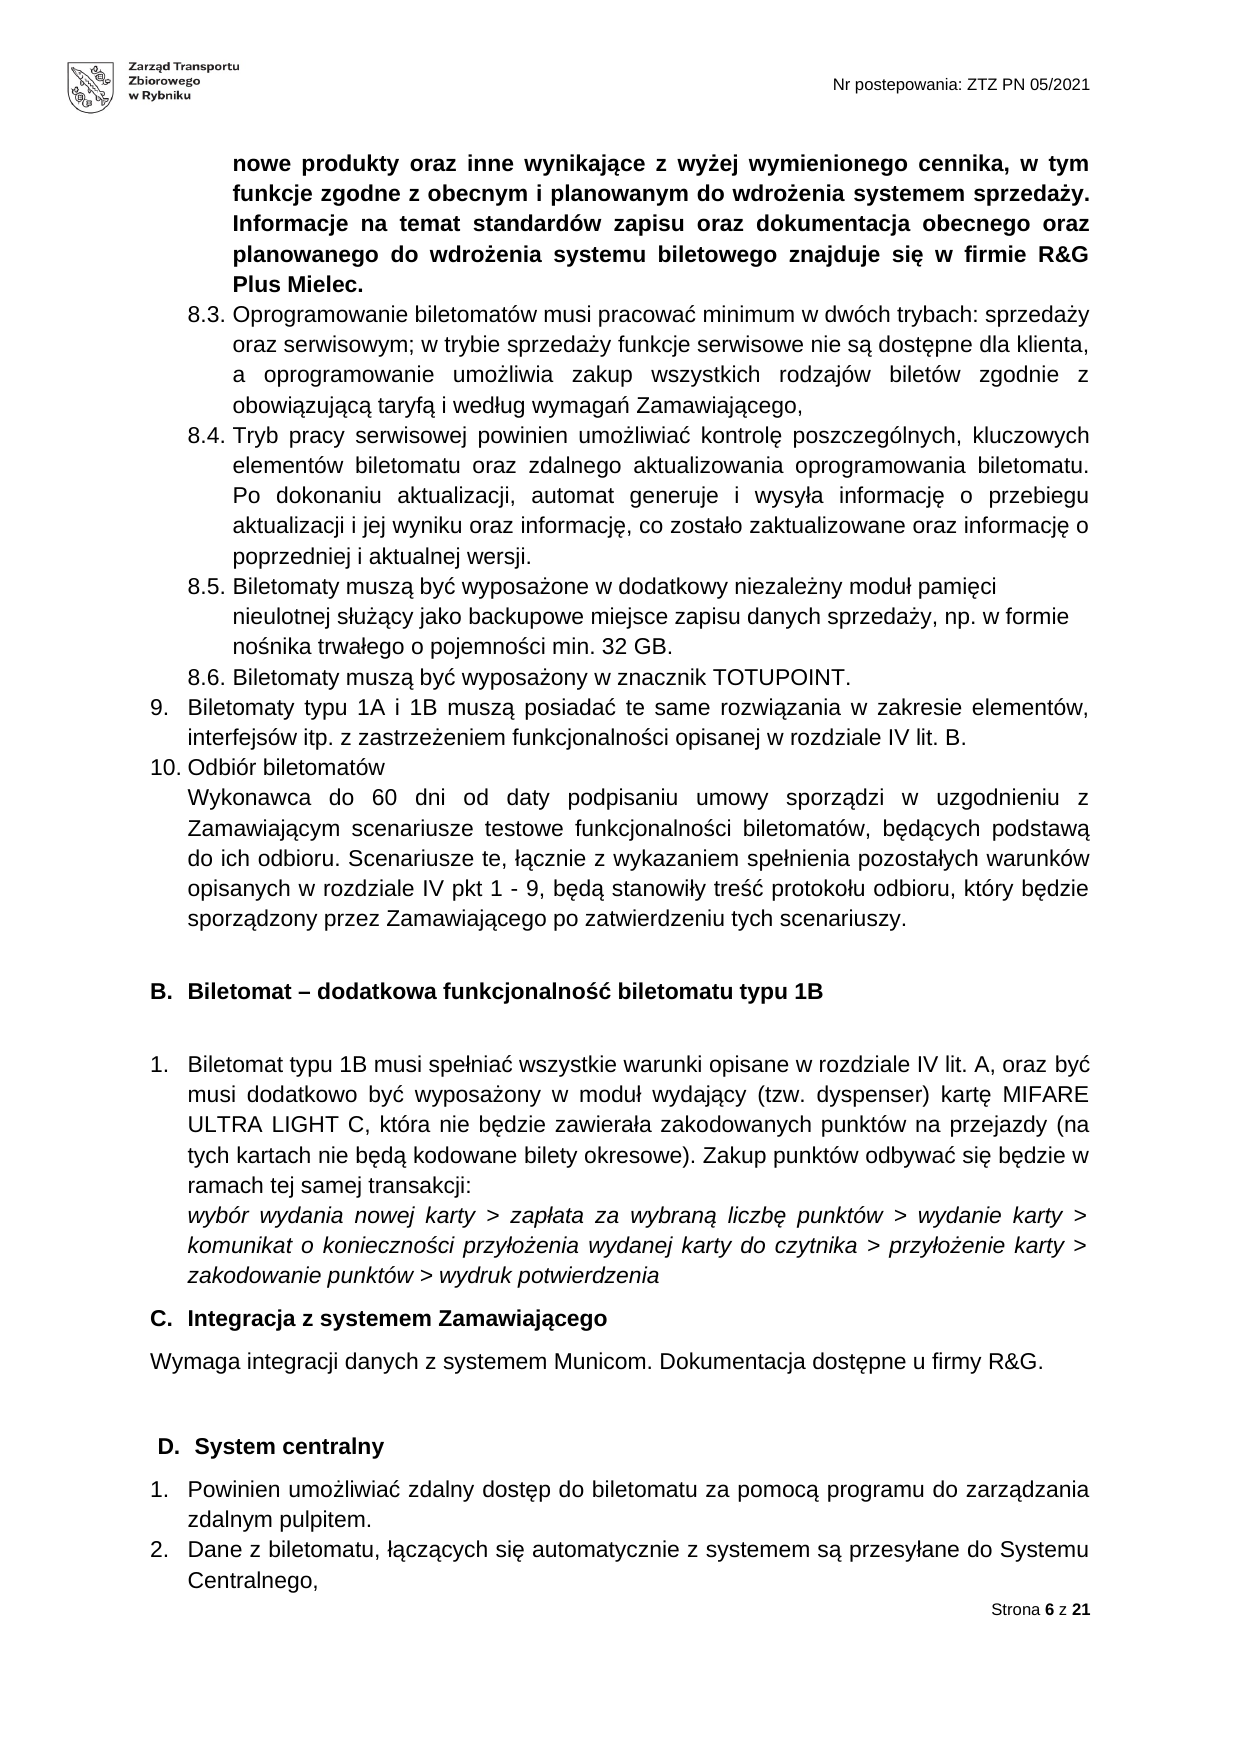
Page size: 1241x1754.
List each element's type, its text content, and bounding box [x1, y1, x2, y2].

list System centralny [157, 1433, 1090, 1460]
list Biletomat – dodatkowa funkcjonalność biletomatu typu 1B [150, 978, 1090, 1004]
list Biletomaty muszą być wyposażone w dodatkowy niezależny moduł pamięci nieulotnej służący jako backupowe miejsce zapisu danych sprzedaży, np. w formie nośnika trwałego o pojemności min. 32 GB. [187, 573, 1090, 660]
list wybór wydania nowej karty > zapłata za wybraną liczbę punktów > wydanie karty > komunikat o konieczności przyłożenia wydanej karty do czytnika > przyłożenie karty > zakodowanie punktów > wydruk potwierdzenia [187, 1202, 1090, 1289]
list Odbiór biletomatów [150, 754, 1090, 781]
picture [58, 51, 247, 117]
list Integracja z systemem Zamawiającego [150, 1305, 1090, 1332]
list Biletomat typu 1B musi spełniać wszystkie warunki opisane w rozdziale IV lit. A, oraz być musi dodatkowo być wyposażony w moduł wydający (tzw. dyspenser) kartę MIFARE ULTRA LIGHT C, która nie będzie zawierała zakodowanych punktów na przejazdy (na tych kartach nie będą kodowane bilety okresowe). Zakup punktów odbywać się będzie w ramach tej samej transakcji: [150, 1051, 1090, 1198]
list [187, 150, 1090, 297]
list Powinien umożliwiać zdalny dostęp do biletomatu za pomocą programu do zarządzania zdalnym pulpitem. [150, 1476, 1090, 1533]
list Tryb pracy serwisowej powinien umożliwiać kontrolę poszczególnych, kluczowych elementów biletomatu oraz zdalnego aktualizowania oprogramowania biletomatu. Po dokonaniu aktualizacji, automat generuje i wysyła informację o przebiegu aktualizacji i jej wyniku oraz informację, co zostało zaktualizowane oraz informację o poprzedniej i aktualnej wersji. [187, 422, 1090, 569]
list Wykonawca do 60 dni od daty podpisaniu umowy sporządzi w uzgodnieniu z Zamawiającym scenariusze testowe funkcjonalności biletomatów, będących podstawą do ich odbioru. Scenariusze te, łącznie z wykazaniem spełnienia pozostałych warunków opisanych w rozdziale IV pkt 1 - 9, będą stanowiły treść protokołu odbioru, który będzie sporządzony przez Zamawiającego po zatwierdzeniu tych scenariuszy. [187, 784, 1090, 932]
list Biletomaty typu 1A i 1B muszą posiadać te same rozwiązania w zakresie elementów, interfejsów itp. z zastrzeżeniem funkcjonalności opisanej w rozdziale IV lit. B. [150, 694, 1090, 750]
list Oprogramowanie biletomatów musi pracować minimum w dwóch trybach: sprzedaży oraz serwisowym; w trybie sprzedaży funkcje serwisowe nie są dostępne dla klienta, a oprogramowanie umożliwia zakup wszystkich rodzajów biletów zgodnie z obowiązującą taryfą i według wymagań Zamawiającego, [187, 301, 1090, 418]
text Wymaga integracji danych z systemem Municom. Dokumentacja dostępne u firmy R&G. [150, 1348, 1090, 1374]
list Dane z biletomatu, łączących się automatycznie z systemem są przesyłane do Systemu Centralnego, [150, 1536, 1090, 1593]
list Biletomaty muszą być wyposażony w znacznik TOTUPOINT. [187, 663, 1090, 690]
